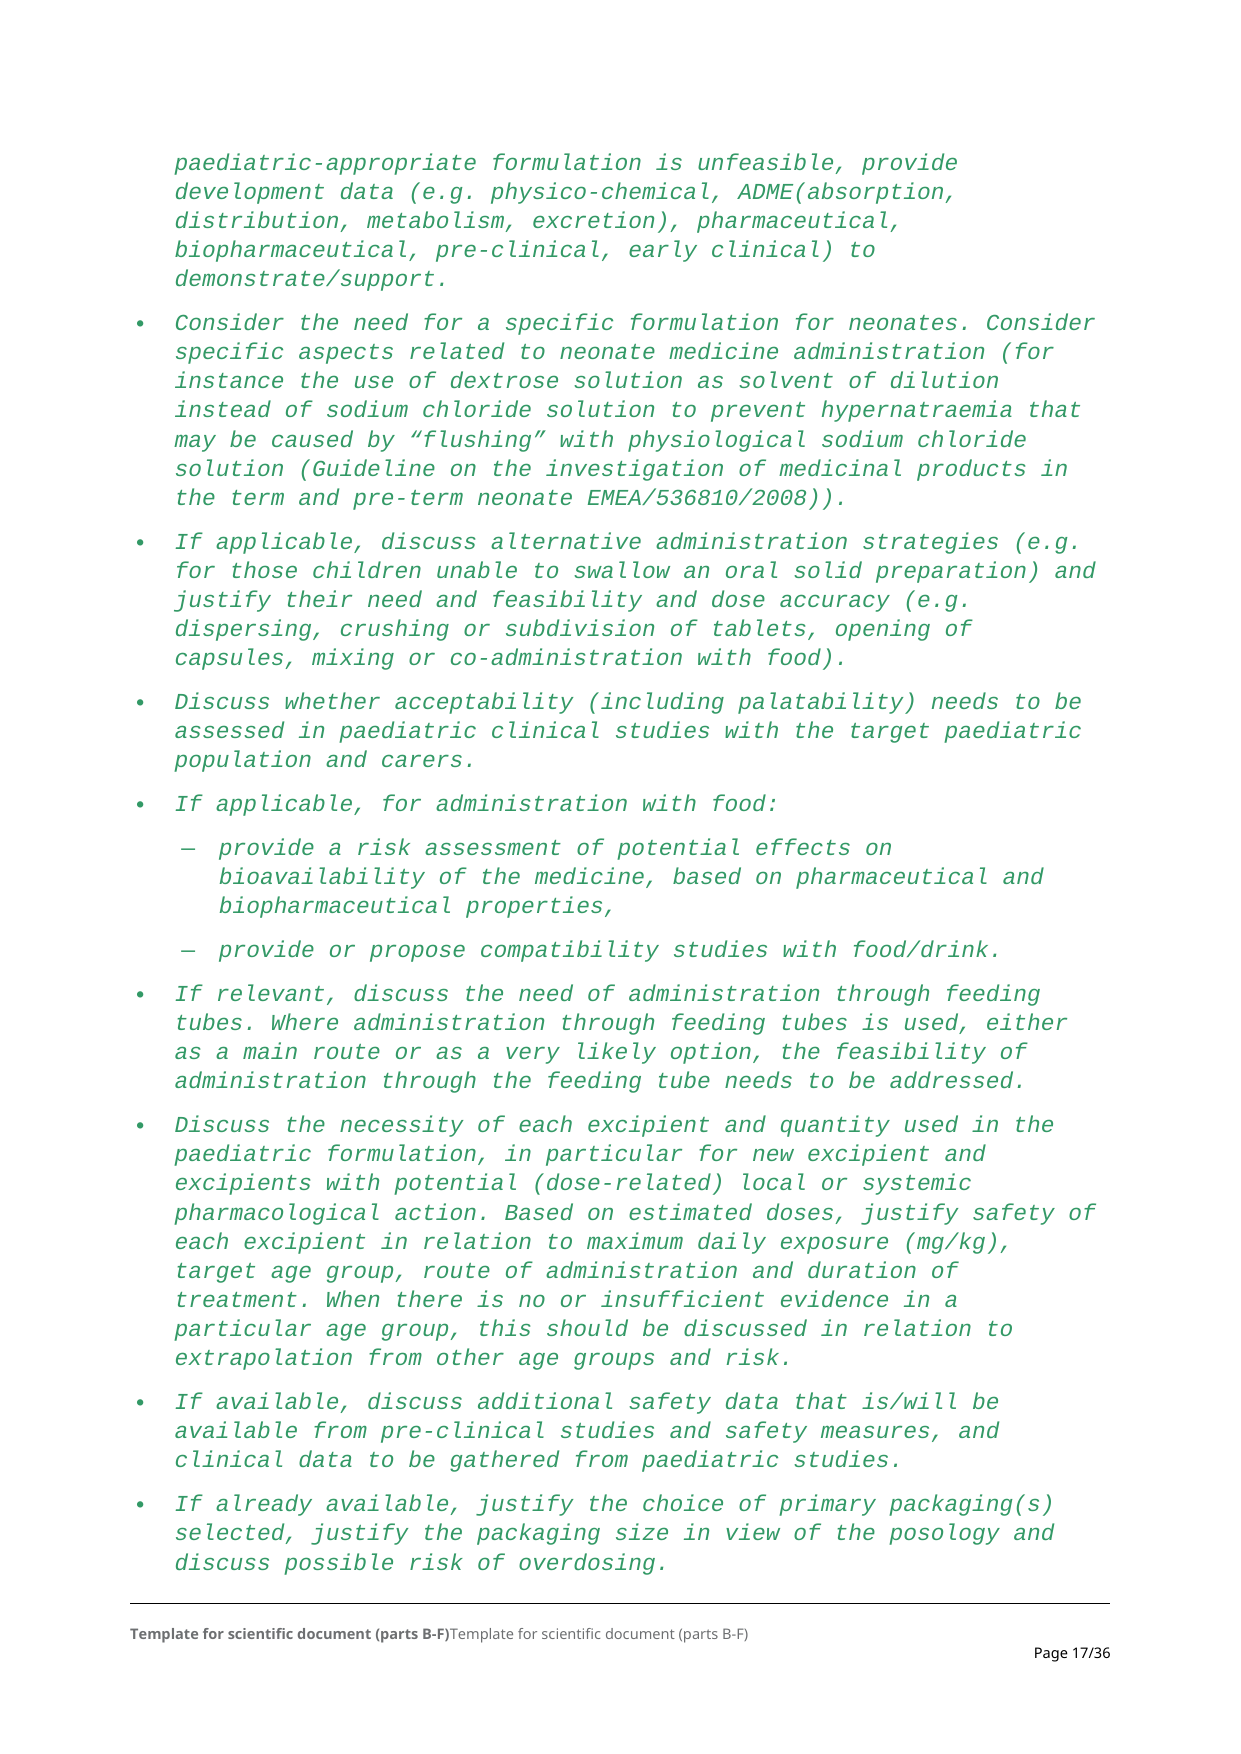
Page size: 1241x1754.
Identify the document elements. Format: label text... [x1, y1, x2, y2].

list provide or propose compatibility studies with food/drink. [181, 935, 1110, 964]
list If relevant, discuss the need of administration through feeding tubes. Where administration through feeding tubes is used, either as a main route or as a very likely option, the feasibility of administration through the feeding tube needs to be addressed. [137, 979, 1110, 1096]
list Consider the need for a specific formulation for neonates. Consider specific aspects related to neonate medicine administration (for instance the use of dextrose solution as solvent of dilution instead of sodium chloride solution to prevent hypernatraemia that may be caused by “flushing” with physiological sodium chloride solution (Guideline on the investigation of medicinal products in the term and pre-term neonate EMEA/536810/2008)). [137, 308, 1110, 512]
list If already available, justify the choice of primary packaging(s) selected, justify the packaging size in view of the posology and discuss possible risk of overdosing. [137, 1489, 1110, 1577]
list If applicable, for administration with food: [137, 789, 1110, 818]
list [137, 148, 1110, 293]
list Discuss the necessity of each excipient and quantity used in the paediatric formulation, in particular for new excipient and excipients with potential (dose-related) local or systemic pharmacological action. Based on estimated doses, justify safety of each excipient in relation to maximum daily exposure (mg/kg), target age group, route of administration and duration of treatment. When there is no or insufficient evidence in a particular age group, this should be discussed in relation to extrapolation from other age groups and risk. [137, 1110, 1110, 1373]
list If applicable, discuss alternative administration strategies (e.g. for those children unable to swallow an oral solid preparation) and justify their need and feasibility and dose accuracy (e.g. dispersing, crushing or subdivision of tablets, opening of capsules, mixing or co-administration with food). [137, 527, 1110, 673]
list Discuss whether acceptability (including palatability) needs to be assessed in paediatric clinical studies with the target paediatric population and carers. [137, 687, 1110, 775]
list provide a risk assessment of potential effects on bioavailability of the medicine, based on pharmaceutical and biopharmaceutical properties, [181, 833, 1110, 921]
list If available, discuss additional safety data that is/will be available from pre-clinical studies and safety measures, and clinical data to be gathered from paediatric studies. [137, 1387, 1110, 1475]
